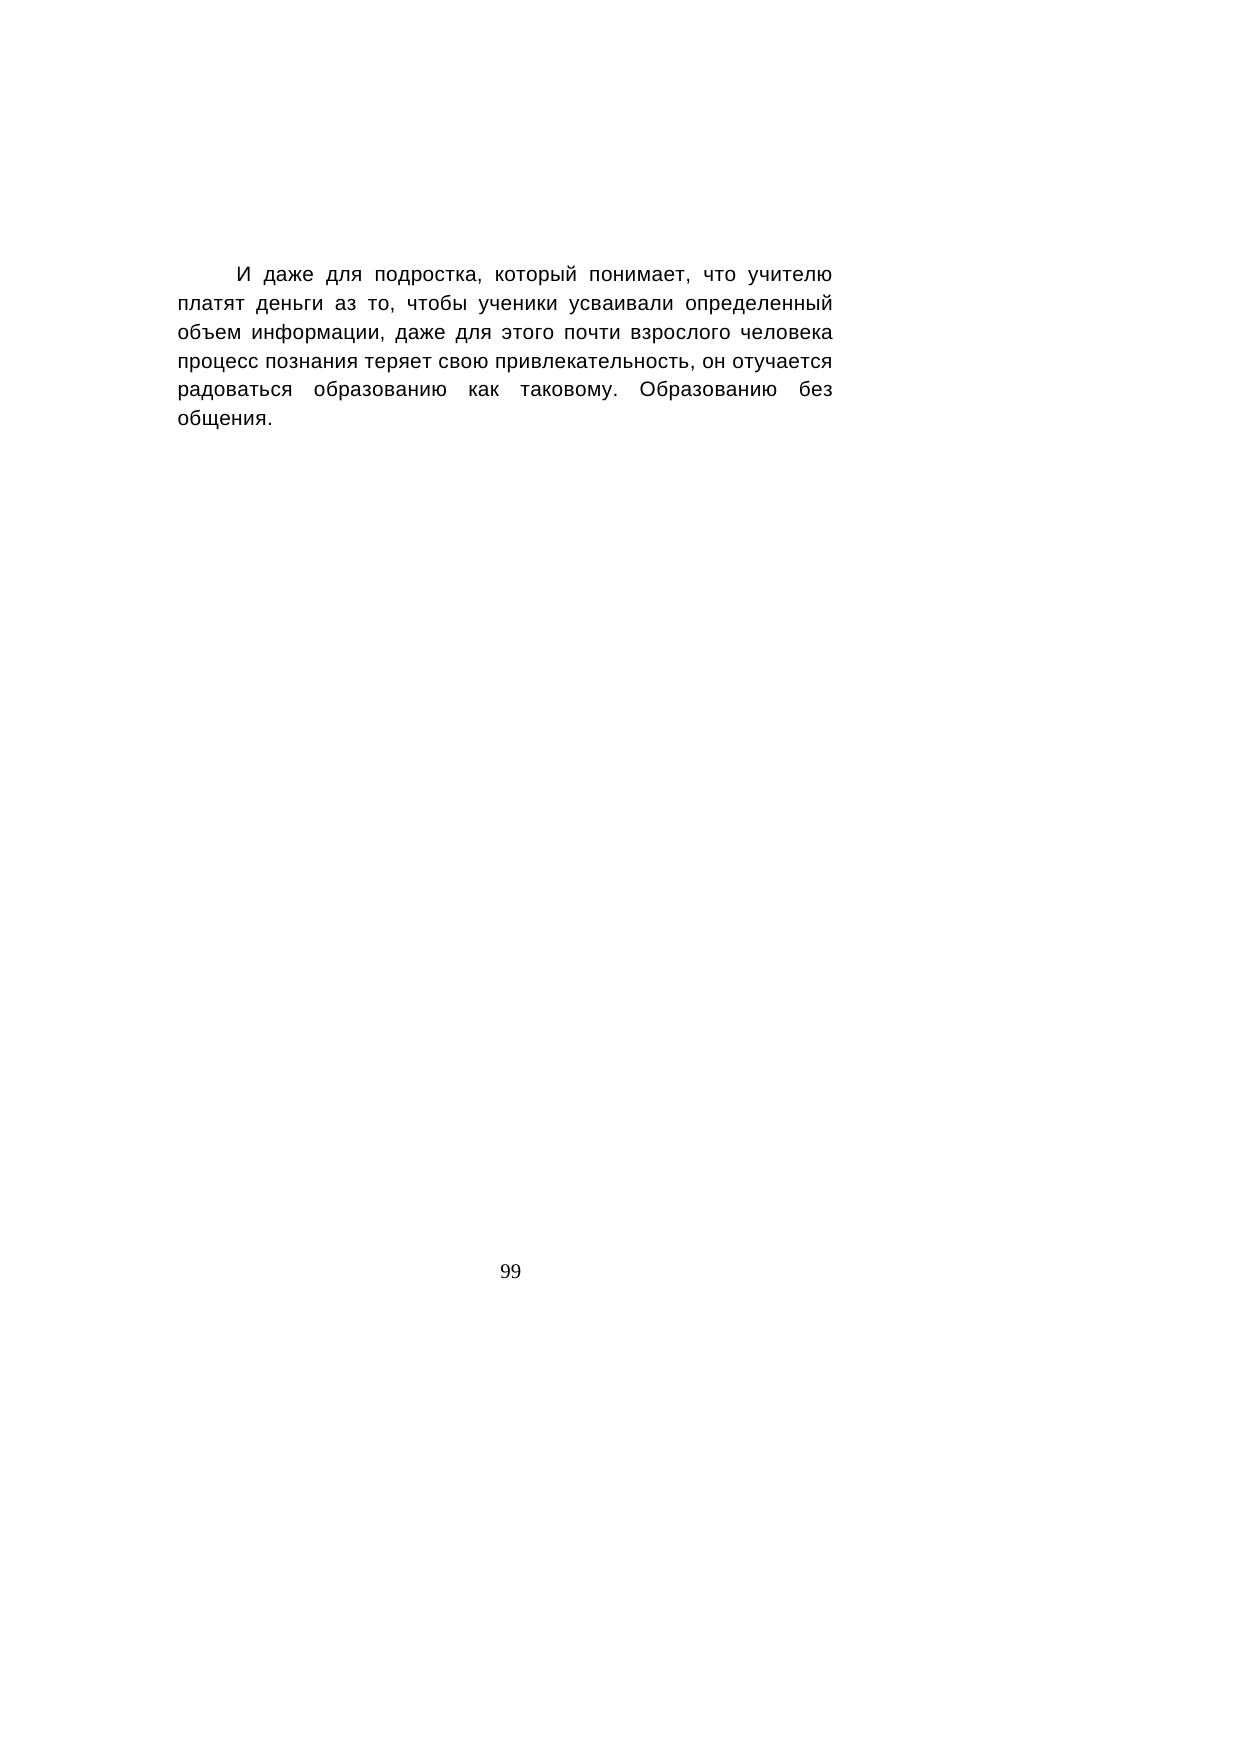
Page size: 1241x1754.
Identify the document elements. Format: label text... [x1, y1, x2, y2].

text И даже для подростка, который понимает, что учителю платят деньги аз то, чтобы ученики усваивали определенный объем информации, даже для этого почти взрослого человека процесс познания теряет свою привлекательность, он отучается радоваться образованию как таковому. Образованию без общения. [177, 262, 833, 430]
